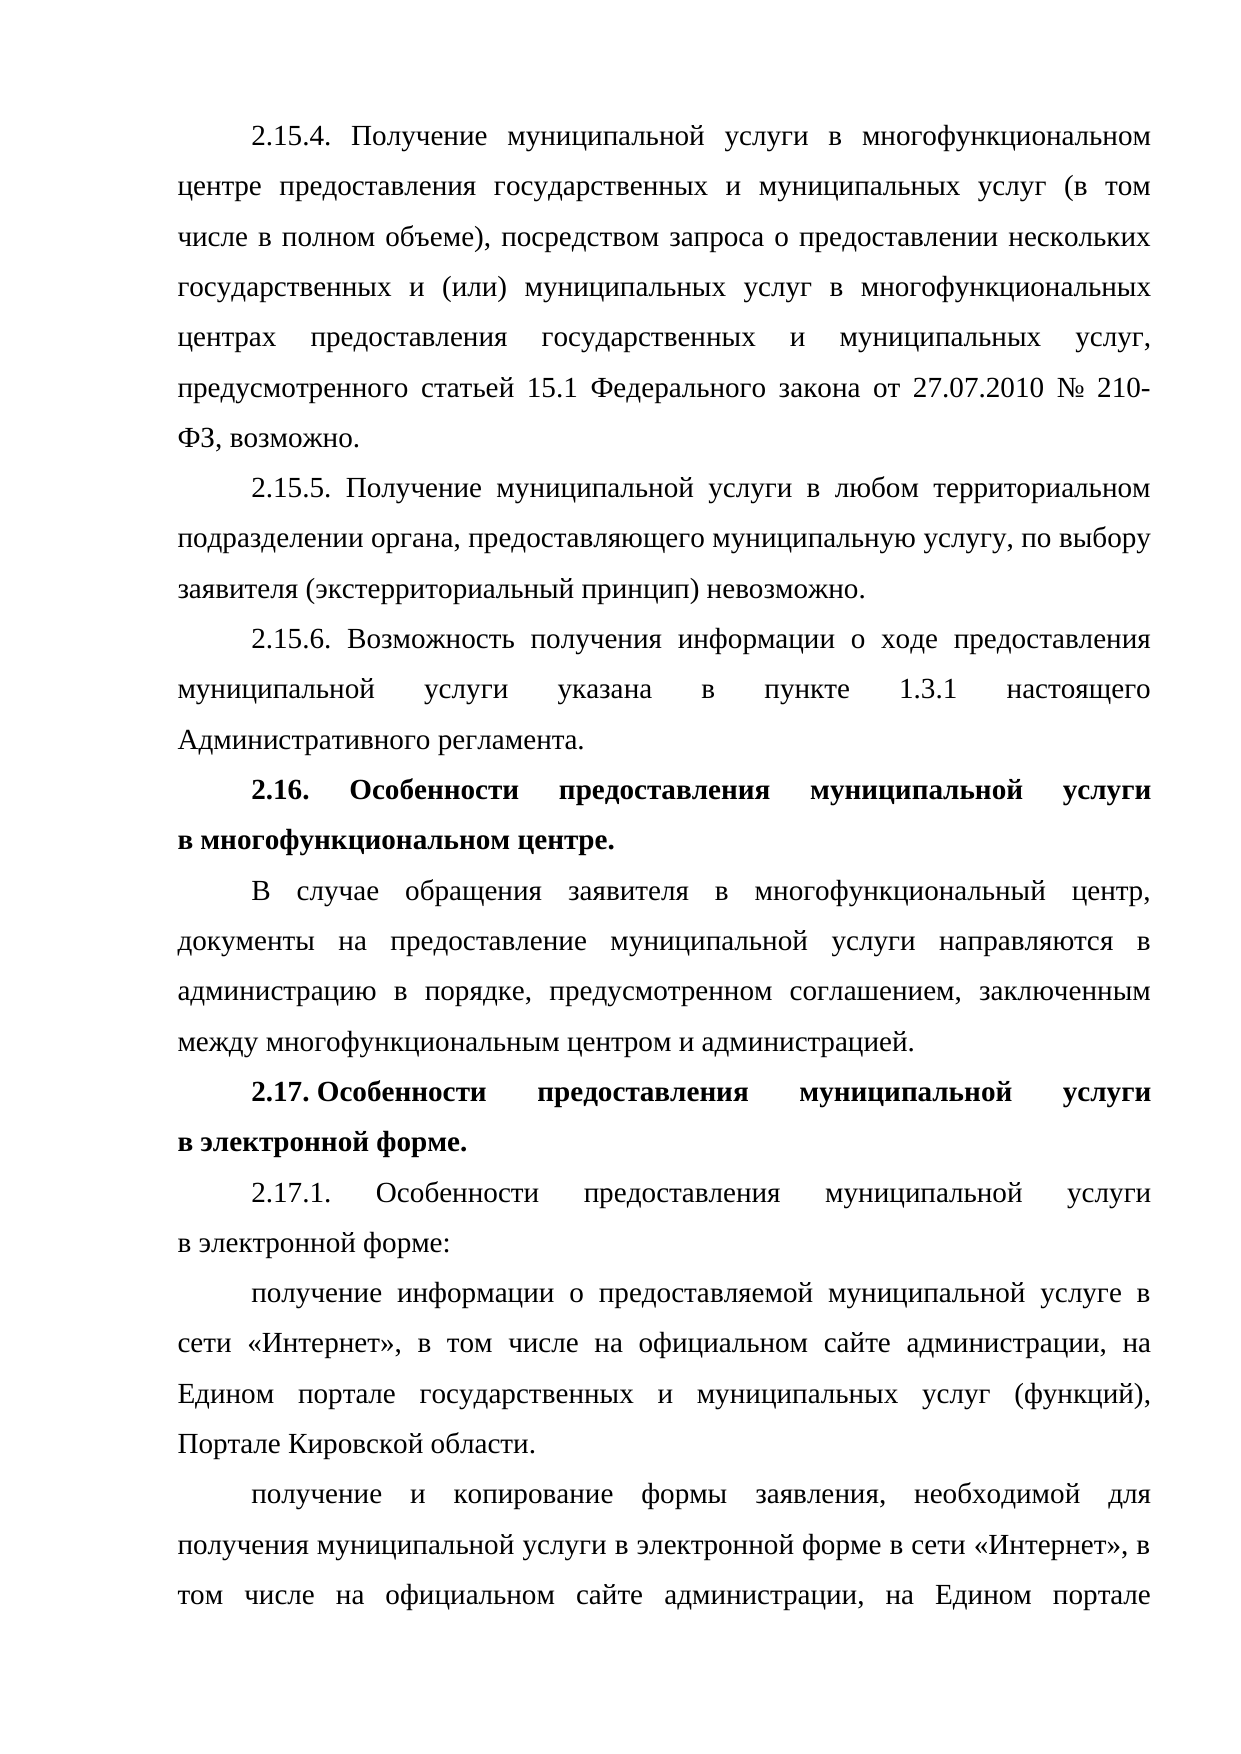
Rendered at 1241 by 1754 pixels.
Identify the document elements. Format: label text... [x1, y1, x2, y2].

text получение информации о предоставляемой муниципальной услуге в сети «Интернет», в том числе на официальном сайте администрации, на Едином портале государственных и муниципальных услуг (функций), Портале Кировской области. [177, 1275, 1152, 1460]
text В случае обращения заявителя в многофункциональный центр, документы на предоставление муниципальной услуги направляются в администрацию в порядке, предусмотренном соглашением, заключенным между многофункциональным центром и администрацией. [177, 873, 1152, 1057]
text 2.15.5. Получение муниципальной услуги в любом территориальном подразделении органа, предоставляющего муниципальную услугу, по выбору заявителя (экстерриториальный принцип) невозможно. [177, 470, 1152, 604]
text 2.15.4. Получение муниципальной услуги в многофункциональном центре предоставления государственных и муниципальных услуг (в том числе в полном объеме), посредством запроса о предоставлении нескольких государственных и (или) муниципальных услуг в многофункциональных центрах предоставления государственных и муниципальных услуг, предусмотренного статьей 15.1 Федерального закона от 27.07.2010 № 210-ФЗ, возможно. [177, 118, 1152, 453]
text 2.17. Особенности предоставления муниципальной услуги в электронной форме. [177, 1074, 1152, 1158]
text 2.15.6. Возможность получения информации о ходе предоставления муниципальной услуги указана в пункте 1.3.1 настоящего Административного регламента. [177, 621, 1152, 755]
text 2.16. Особенности предоставления муниципальной услуги в многофункциональном центре. [177, 772, 1152, 856]
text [177, 1477, 1152, 1611]
text 2.17.1. Особенности предоставления муниципальной услуги в электронной форме: [177, 1175, 1152, 1258]
